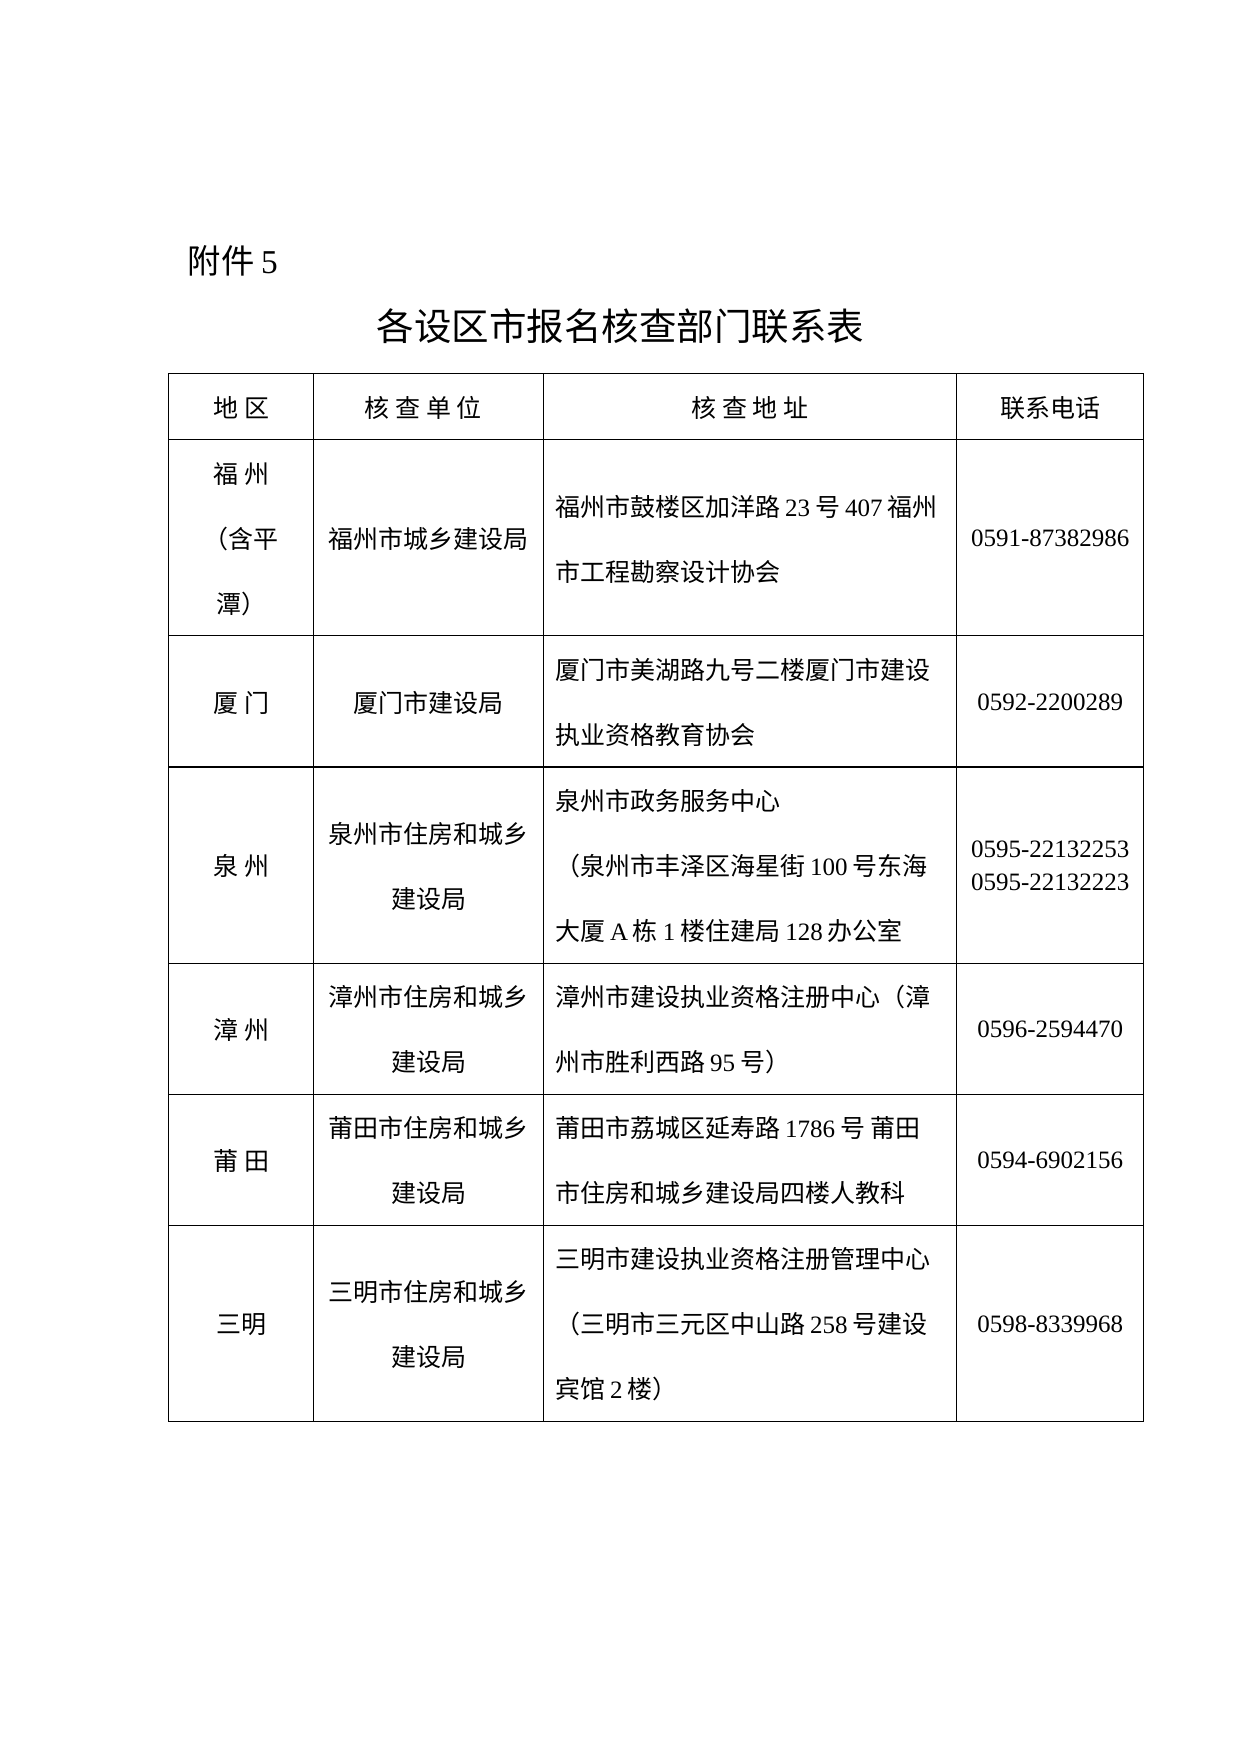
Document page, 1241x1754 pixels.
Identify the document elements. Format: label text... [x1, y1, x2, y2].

table_cell 漳 州 [169, 964, 313, 1093]
table_cell 泉州市住房和城乡建设局 [314, 768, 543, 962]
text 附件5 [187, 227, 1053, 292]
table_header 联系电话 [957, 374, 1143, 439]
table_cell 0598-8339968 [957, 1226, 1143, 1421]
text 各设区市报名核查部门联系表 [187, 292, 1053, 357]
table_cell 0591-87382986 [957, 440, 1143, 635]
table_cell 福 州 （含平潭） [169, 440, 313, 635]
table_cell 福州市鼓楼区加洋路23号407福州市工程勘察设计协会 [544, 440, 956, 635]
table_cell 泉 州 [169, 768, 313, 962]
table_cell 厦门市建设局 [314, 636, 543, 766]
table_cell 漳州市住房和城乡建设局 [314, 964, 543, 1093]
table_cell 三明 [169, 1226, 313, 1421]
table_cell 泉州市政务服务中心 （泉州市丰泽区海星街100号东海大厦A栋1楼住建局128办公室 [544, 768, 956, 962]
table_cell 莆 田 [169, 1095, 313, 1224]
table_cell 厦门市美湖路九号二楼厦门市建设执业资格教育协会 [544, 636, 956, 766]
table_cell 0592-2200289 [957, 636, 1143, 766]
table_cell 0596-2594470 [957, 964, 1143, 1093]
table_header 地 区 [169, 374, 313, 439]
table_cell 0594-6902156 [957, 1095, 1143, 1224]
table_cell 0595-22132253 0595-22132223 [957, 768, 1143, 962]
table_header 核 查 地 址 [544, 374, 956, 439]
table_cell 漳州市建设执业资格注册中心（漳州市胜利西路95号） [544, 964, 956, 1093]
table_cell 福州市城乡建设局 [314, 440, 543, 635]
table_cell 莆田市荔城区延寿路1786号 莆田市住房和城乡建设局四楼人教科 [544, 1095, 956, 1224]
table_header 核 查 单 位 [314, 374, 543, 439]
table_cell 莆田市住房和城乡建设局 [314, 1095, 543, 1224]
table_cell 厦 门 [169, 636, 313, 766]
table_cell 三明市建设执业资格注册管理中心 （三明市三元区中山路258号建设宾馆2楼） [544, 1226, 956, 1421]
table_cell 三明市住房和城乡建设局 [314, 1226, 543, 1421]
